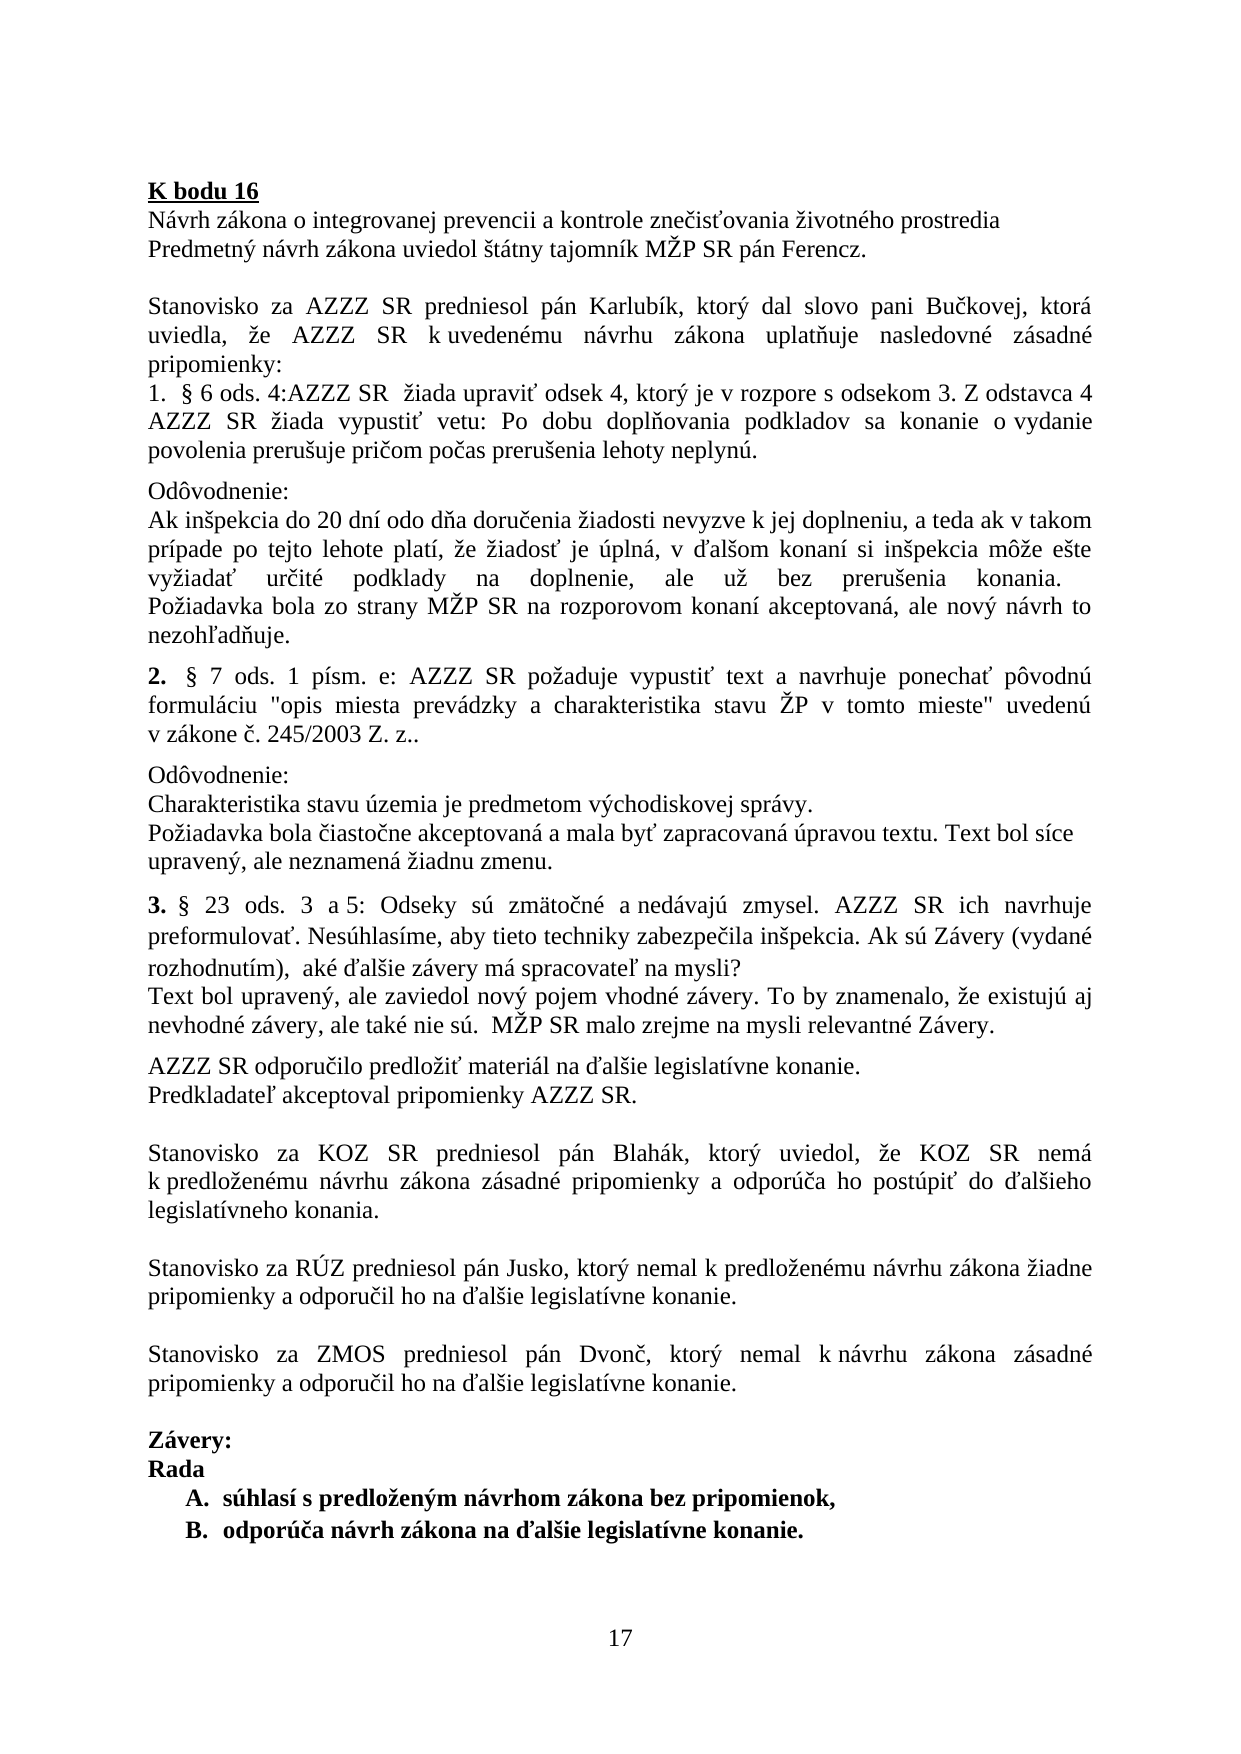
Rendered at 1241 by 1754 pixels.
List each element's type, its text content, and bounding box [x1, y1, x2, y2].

text 1. § 6 ods. 4:AZZZ SR žiada upraviť odsek 4, ktorý je v rozpore s odsekom 3. Z odstavca 4 AZZZ SR žiada vypustiť vetu: Po dobu doplňovania podkladov sa konanie o vydanie povolenia prerušuje pričom počas prerušenia lehoty neplynú. [148, 378, 1093, 464]
list K bodu 16 [148, 176, 1093, 205]
list Text bol upravený, ale zaviedol nový pojem vhodné závery. To by znamenalo, že existujú aj nevhodné závery, ale také nie sú. MŽP SR malo zrejme na mysli relevantné Závery. [148, 981, 1093, 1039]
text Odôvodnenie: Charakteristika stavu územia je predmetom východiskovej správy. Požiadavka bola čiastočne akceptovaná a mala byť zapracovaná úpravou textu. Text bol síce upravený, ale neznamená žiadnu zmenu. [148, 760, 1093, 875]
text Rada [148, 1454, 1093, 1483]
list § 23 ods. 3 a 5: Odseky sú zmätočné a nedávajú zmysel. AZZZ SR ich navrhuje preformulovať. Nesúhlasíme, aby tieto techniky zabezpečila inšpekcia. Ak sú Závery (vydané rozhodnutím), aké ďalšie závery má spracovateľ na mysli? [148, 888, 1093, 981]
text Stanovisko za RÚZ predniesol pán Jusko, ktorý nemal k predloženému návrhu zákona žiadne pripomienky a odporučil ho na ďalšie legislatívne konanie. [148, 1253, 1093, 1310]
list Stanovisko za ZMOS predniesol pán Dvonč, ktorý nemal k návrhu zákona zásadné pripomienky a odporučil ho na ďalšie legislatívne konanie. [148, 1339, 1093, 1396]
text AZZZ SR odporučilo predložiť materiál na ďalšie legislatívne konanie. [148, 1051, 1093, 1080]
list Stanovisko za AZZZ SR predniesol pán Karlubík, ktorý dal slovo pani Bučkovej, ktorá uviedla, že AZZZ SR k uvedenému návrhu zákona uplatňuje nasledovné zásadné pripomienky: [148, 291, 1093, 378]
list Návrh zákona o integrovanej prevencii a kontrole znečisťovania životného prostredia [148, 205, 1093, 234]
list Predkladateľ akceptoval pripomienky AZZZ SR. [148, 1080, 1093, 1109]
list Predmetný návrh zákona uviedol štátny tajomník MŽP SR pán Ferencz. [148, 234, 1093, 263]
list § 7 ods. 1 písm. e: AZZZ SR požaduje vypustiť text a navrhuje ponechať pôvodnú formuláciu "opis miesta prevádzky a charakteristika stavu ŽP v tomto mieste" uvedenú v zákone č. 245/2003 Z. z.. [148, 661, 1093, 748]
list súhlasí s predloženým návrhom zákona bez pripomienok, [185, 1483, 1093, 1511]
list odporúča návrh zákona na ďalšie legislatívne konanie. [185, 1516, 1093, 1544]
text Odôvodnenie: Ak inšpekcia do 20 dní odo dňa doručenia žiadosti nevyzve k jej doplneniu, a teda ak v takom prípade po tejto lehote platí, že žiadosť je úplná, v ďalšom konaní si inšpekcia môže ešte vyžiadať určité podklady na doplnenie, ale už bez prerušenia konania. Požiadavka bola zo strany MŽP SR na rozporovom konaní akceptovaná, ale nový návrh to nezohľadňuje. [148, 476, 1093, 649]
text Závery: [148, 1425, 1093, 1454]
text Stanovisko za KOZ SR predniesol pán Blahák, ktorý uviedol, že KOZ SR nemá k predloženému návrhu zákona zásadné pripomienky a odporúča ho postúpiť do ďalšieho legislatívneho konania. [148, 1138, 1093, 1224]
